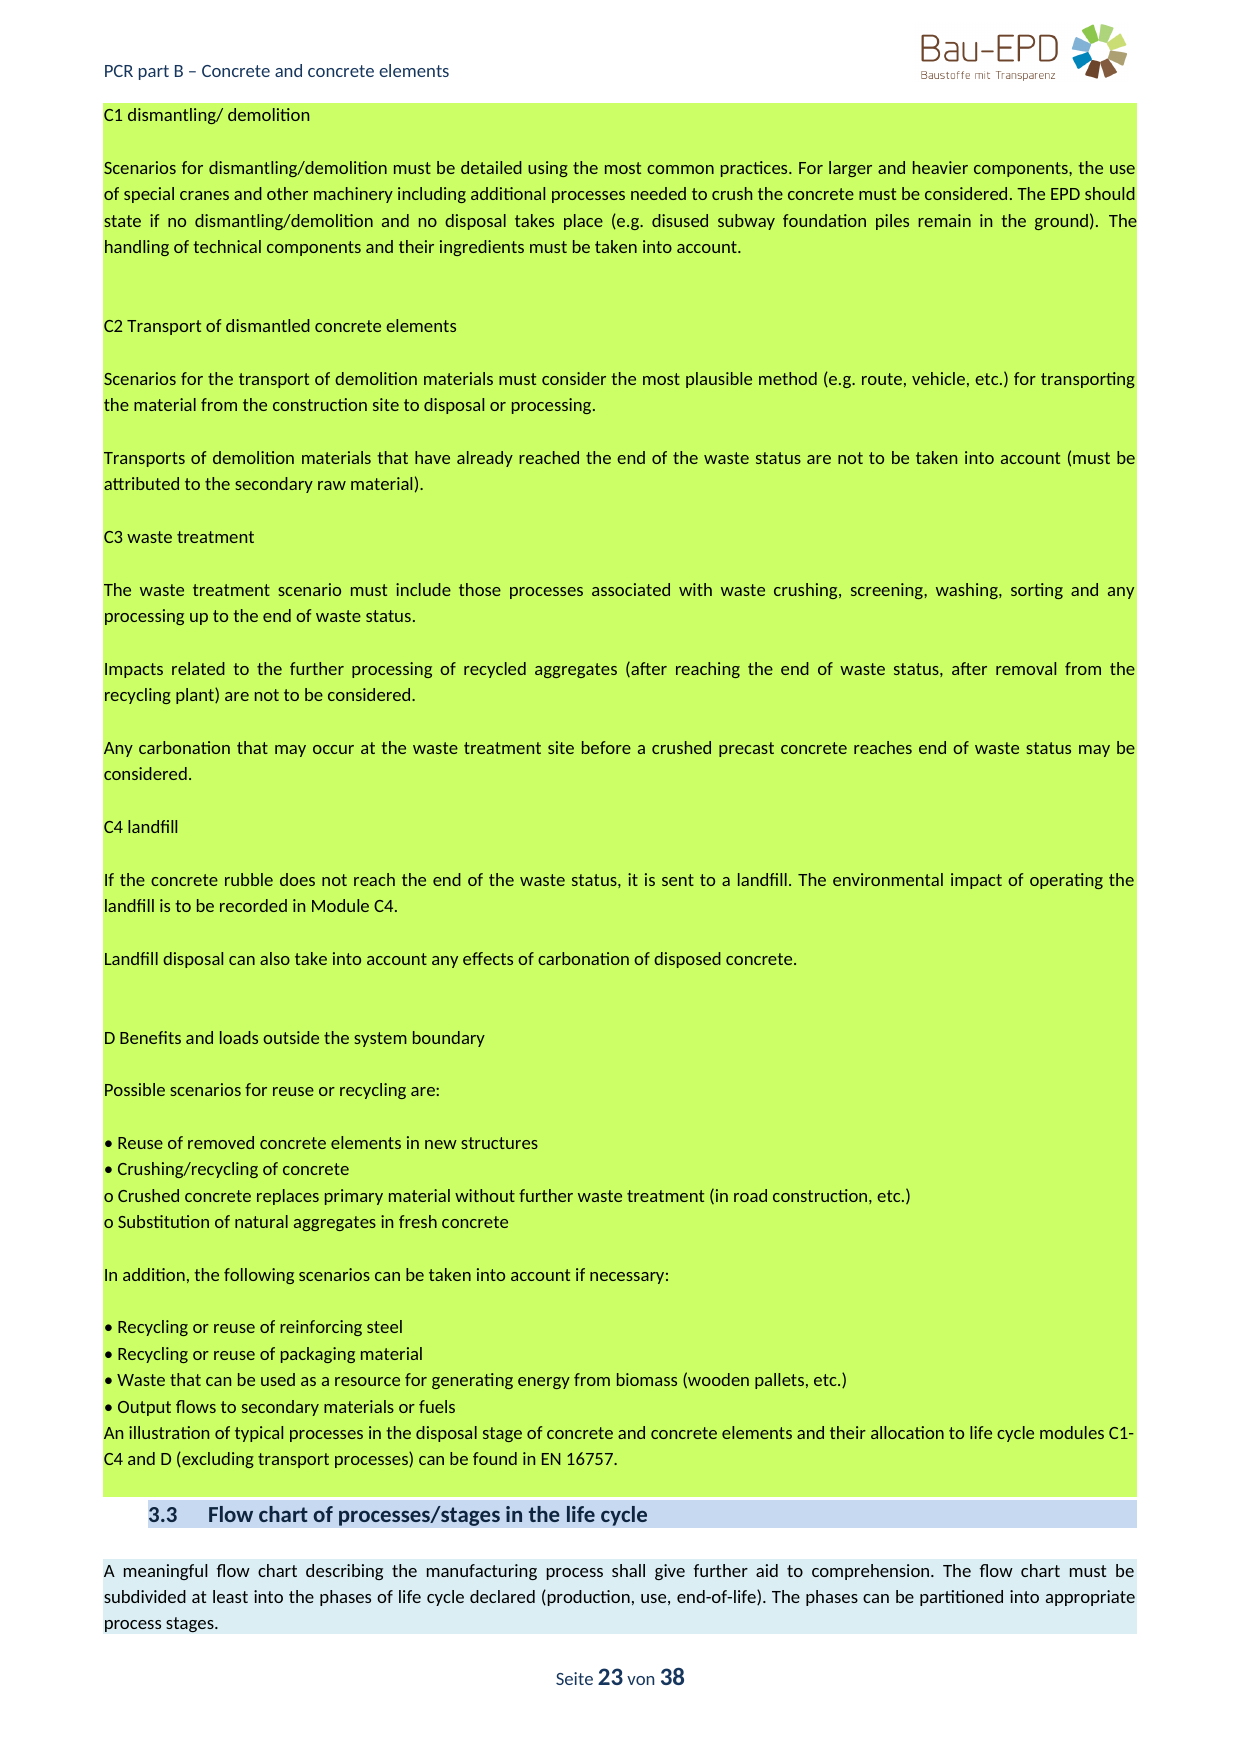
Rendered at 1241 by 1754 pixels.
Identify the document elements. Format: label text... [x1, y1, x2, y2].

text Possible scenarios for reuse or recycling are: [103, 1078, 1137, 1101]
text An illustration of typical processes in the disposal stage of concrete and concrete elements and their allocation to life cycle modules C1-C4 and D (excluding transport processes) can be found in EN 16757. [103, 1421, 1137, 1470]
text If the concrete rubble does not reach the end of the waste status, it is sent to a landfill. The environmental impact of operating the landfill is to be recorded in Module C4. [103, 868, 1137, 917]
text D Benefits and loads outside the system boundary [103, 1026, 1137, 1049]
text • Crushing/recycling of concrete [103, 1158, 1137, 1181]
text • Recycling or reuse of packaging material [103, 1342, 1137, 1365]
text C2 Transport of dismantled concrete elements [103, 314, 1137, 337]
text Transports of demolition materials that have already reached the end of the waste status are not to be taken into account (must be attributed to the secondary raw material). [103, 446, 1137, 495]
text • Reuse of removed concrete elements in new structures [103, 1131, 1137, 1154]
text In addition, the following scenarios can be taken into account if necessary: [103, 1263, 1137, 1286]
text o Substitution of natural aggregates in fresh concrete [103, 1210, 1137, 1233]
subtitle Flow chart of processes/stages in the life cycle [148, 1500, 1137, 1528]
text Impacts related to the further processing of recycled aggregates (after reaching the end of waste status, after removal from the recycling plant) are not to be considered. [103, 657, 1137, 706]
text Any carbonation that may occur at the waste treatment site before a crushed precast concrete reaches end of waste status may be considered. [103, 736, 1137, 785]
text The waste treatment scenario must include those processes associated with waste crushing, screening, washing, sorting and any processing up to the end of waste status. [103, 578, 1137, 627]
text Landfill disposal can also take into account any effects of carbonation of disposed concrete. [103, 947, 1137, 970]
text A meaningful flow chart describing the manufacturing process shall give further aid to comprehension. The flow chart must be subdivided at least into the phases of life cycle declared (production, use, end-of-life). The phases can be partitioned into appropriate process stages. [103, 1559, 1137, 1634]
text Scenarios for the transport of demolition materials must consider the most plausible method (e.g. route, vehicle, etc.) for transporting the material from the construction site to disposal or processing. [103, 367, 1137, 416]
text • Waste that can be used as a resource for generating energy from biomass (wooden pallets, etc.) [103, 1368, 1137, 1391]
text C4 landfill [103, 815, 1137, 838]
text o Crushed concrete replaces primary material without further waste treatment (in road construction, etc.) [103, 1184, 1137, 1207]
text Scenarios for dismantling/demolition must be detailed using the most common practices. For larger and heavier components, the use of special cranes and other machinery including additional processes needed to crush the concrete must be considered. The EPD should state if no dismantling/demolition and no disposal takes place (e.g. disused subway foundation piles remain in the ground). The handling of technical components and their ingredients must be taken into account. [103, 156, 1137, 258]
picture [913, 22, 1130, 82]
text C1 dismantling/ demolition [103, 103, 1137, 126]
text C3 waste treatment [103, 525, 1137, 548]
text • Recycling or reuse of reinforcing steel [103, 1316, 1137, 1339]
text • Output flows to secondary materials or fuels [103, 1395, 1137, 1418]
